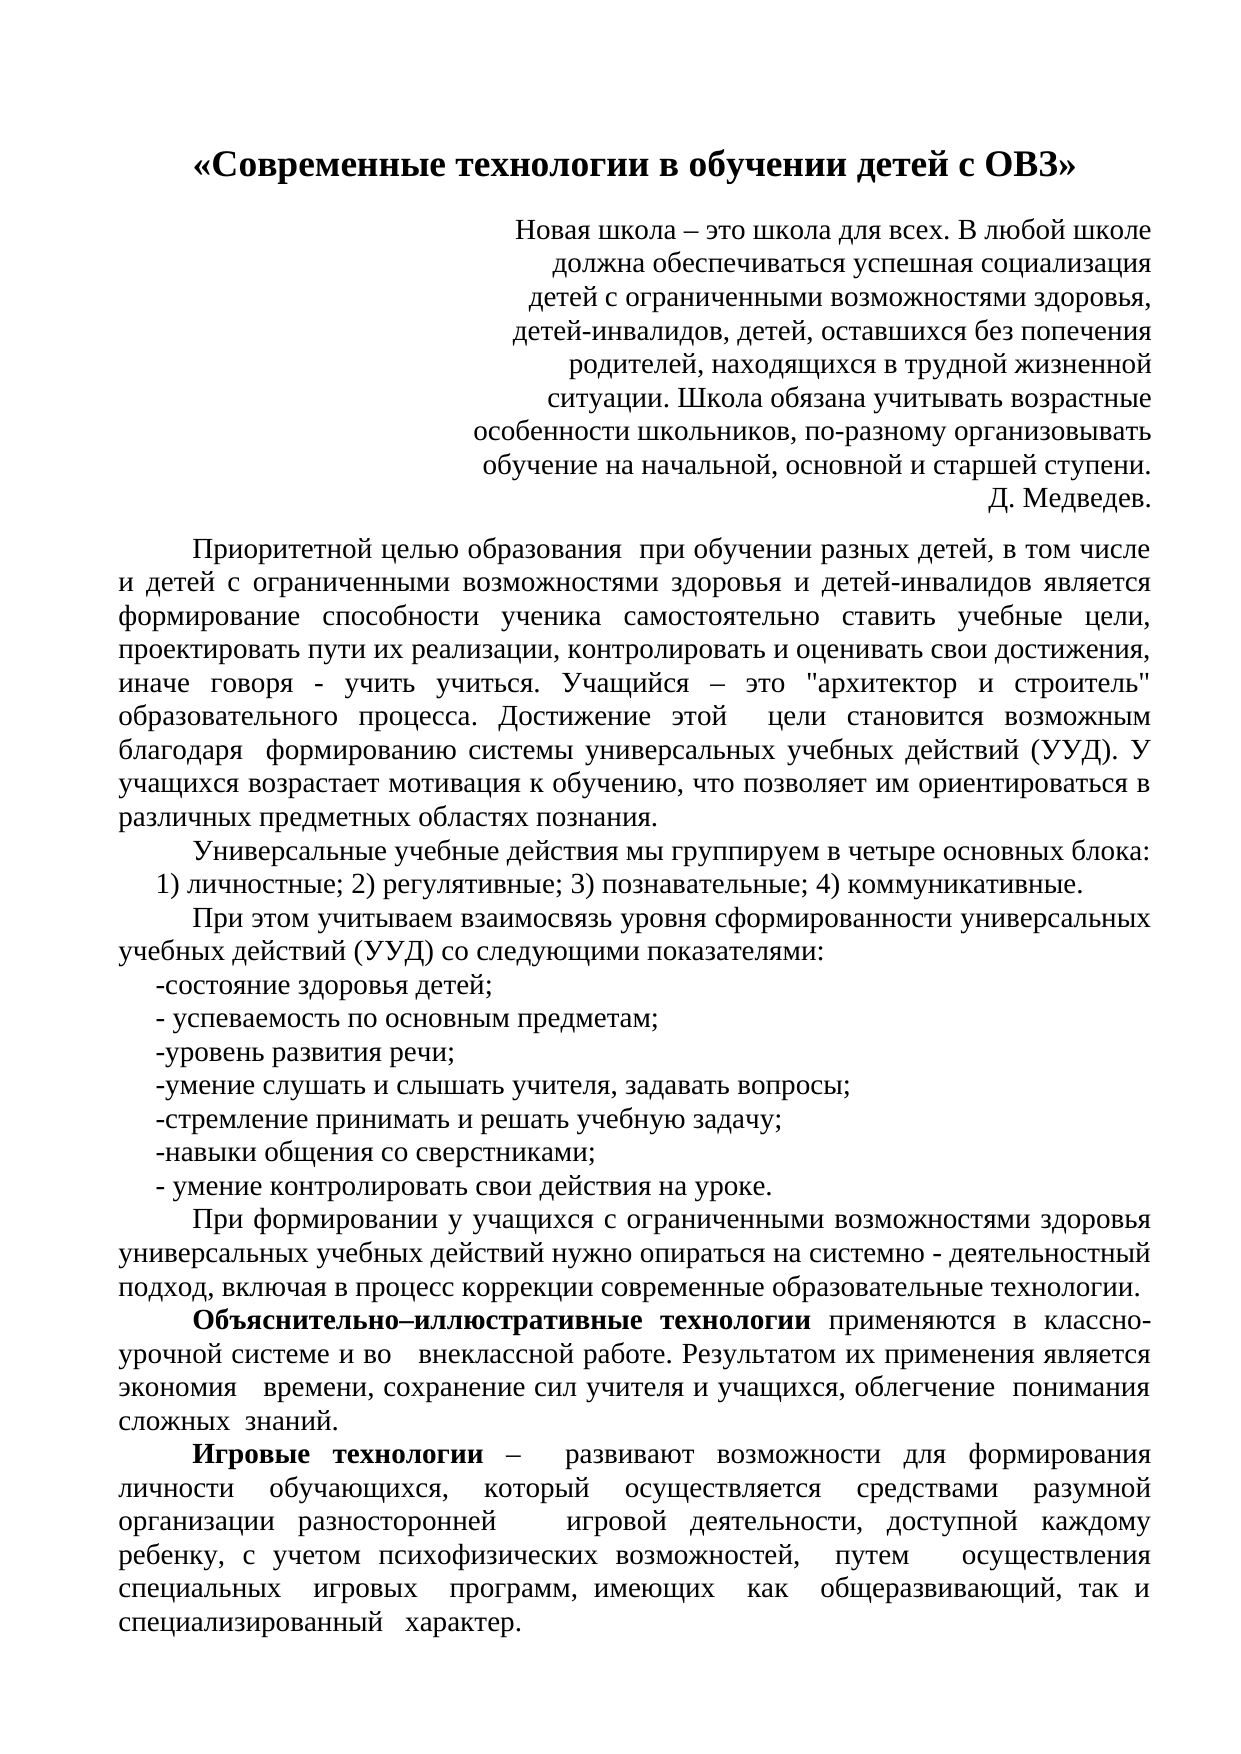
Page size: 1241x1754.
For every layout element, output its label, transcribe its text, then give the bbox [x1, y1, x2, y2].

text Приоритетной целью образования при обучении разных детей, в том числе и детей с ограниченными возможностями здоровья и детей-инвалидов является формирование способности ученика самостоятельно ставить учебные цели, проектировать пути их реализации, контролировать и оценивать свои достижения, иначе говоря - учить учиться. Учащийся – это "архитектор и строитель" образовательного процесса. Достижение этой цели становится возможным благодаря формированию системы универсальных учебных действий (УУД). У учащихся возрастает мотивация к обучению, что позволяет им ориентироваться в различных предметных областях познания. [118, 531, 1152, 833]
text При формировании у учащихся с ограниченными возможностями здоровья универсальных учебных действий нужно опираться на системно - деятельностный подход, включая в процесс коррекции современные образовательные технологии. [118, 1202, 1152, 1302]
text обучение на начальной, основной и старшей ступени. [118, 447, 1152, 480]
text детей-инвалидов, детей, оставшихся без попечения [118, 313, 1152, 346]
text Игровые технологии – развивают возможности для формирования личности обучающихся, который осуществляется средствами разумной организации разносторонней игровой деятельности, доступной каждому ребенку, с учетом психофизических возможностей, путем осуществления специальных игровых программ, имеющих как общеразвивающий, так и специализированный характер. [118, 1436, 1152, 1638]
text родителей, находящихся в трудной жизненной [118, 346, 1152, 380]
text ситуации. Школа обязана учитывать возрастные [118, 380, 1152, 413]
text Объяснительно–иллюстративные технологии применяются в классно-урочной системе и во внеклассной работе. Результатом их применения является экономия времени, сохранение сил учителя и учащихся, облегчение понимания сложных знаний. [118, 1302, 1152, 1436]
text -умение слушать и слышать учителя, задавать вопросы; [118, 1067, 1152, 1101]
text 1) личностные; 2) регулятивные; 3) познавательные; 4) коммуникативные. [118, 866, 1152, 900]
text - умение контролировать свои действия на уроке. [118, 1168, 1152, 1202]
text Универсальные учебные действия мы группируем в четыре основных блока: [118, 833, 1152, 866]
text особенности школьников, по-разному организовывать [118, 413, 1152, 447]
text Д. Медведев. [118, 480, 1152, 514]
text - успеваемость по основным предметам; [118, 1000, 1152, 1034]
text При этом учитываем взаимосвязь уровня сформированности универсальных учебных действий (УУД) со следующими показателями: [118, 900, 1152, 967]
text -навыки общения со сверстниками; [118, 1134, 1152, 1168]
text -состояние здоровья детей; [118, 967, 1152, 1000]
text -уровень развития речи; [118, 1034, 1152, 1067]
text «Современные технологии в обучении детей с ОВЗ» [118, 142, 1152, 185]
text должна обеспечиваться успешная социализация [118, 246, 1152, 279]
text Новая школа – это школа для всех. В любой школе [118, 212, 1152, 246]
text -стремление принимать и решать учебную задачу; [118, 1101, 1152, 1134]
text детей с ограниченными возможностями здоровья, [118, 279, 1152, 313]
